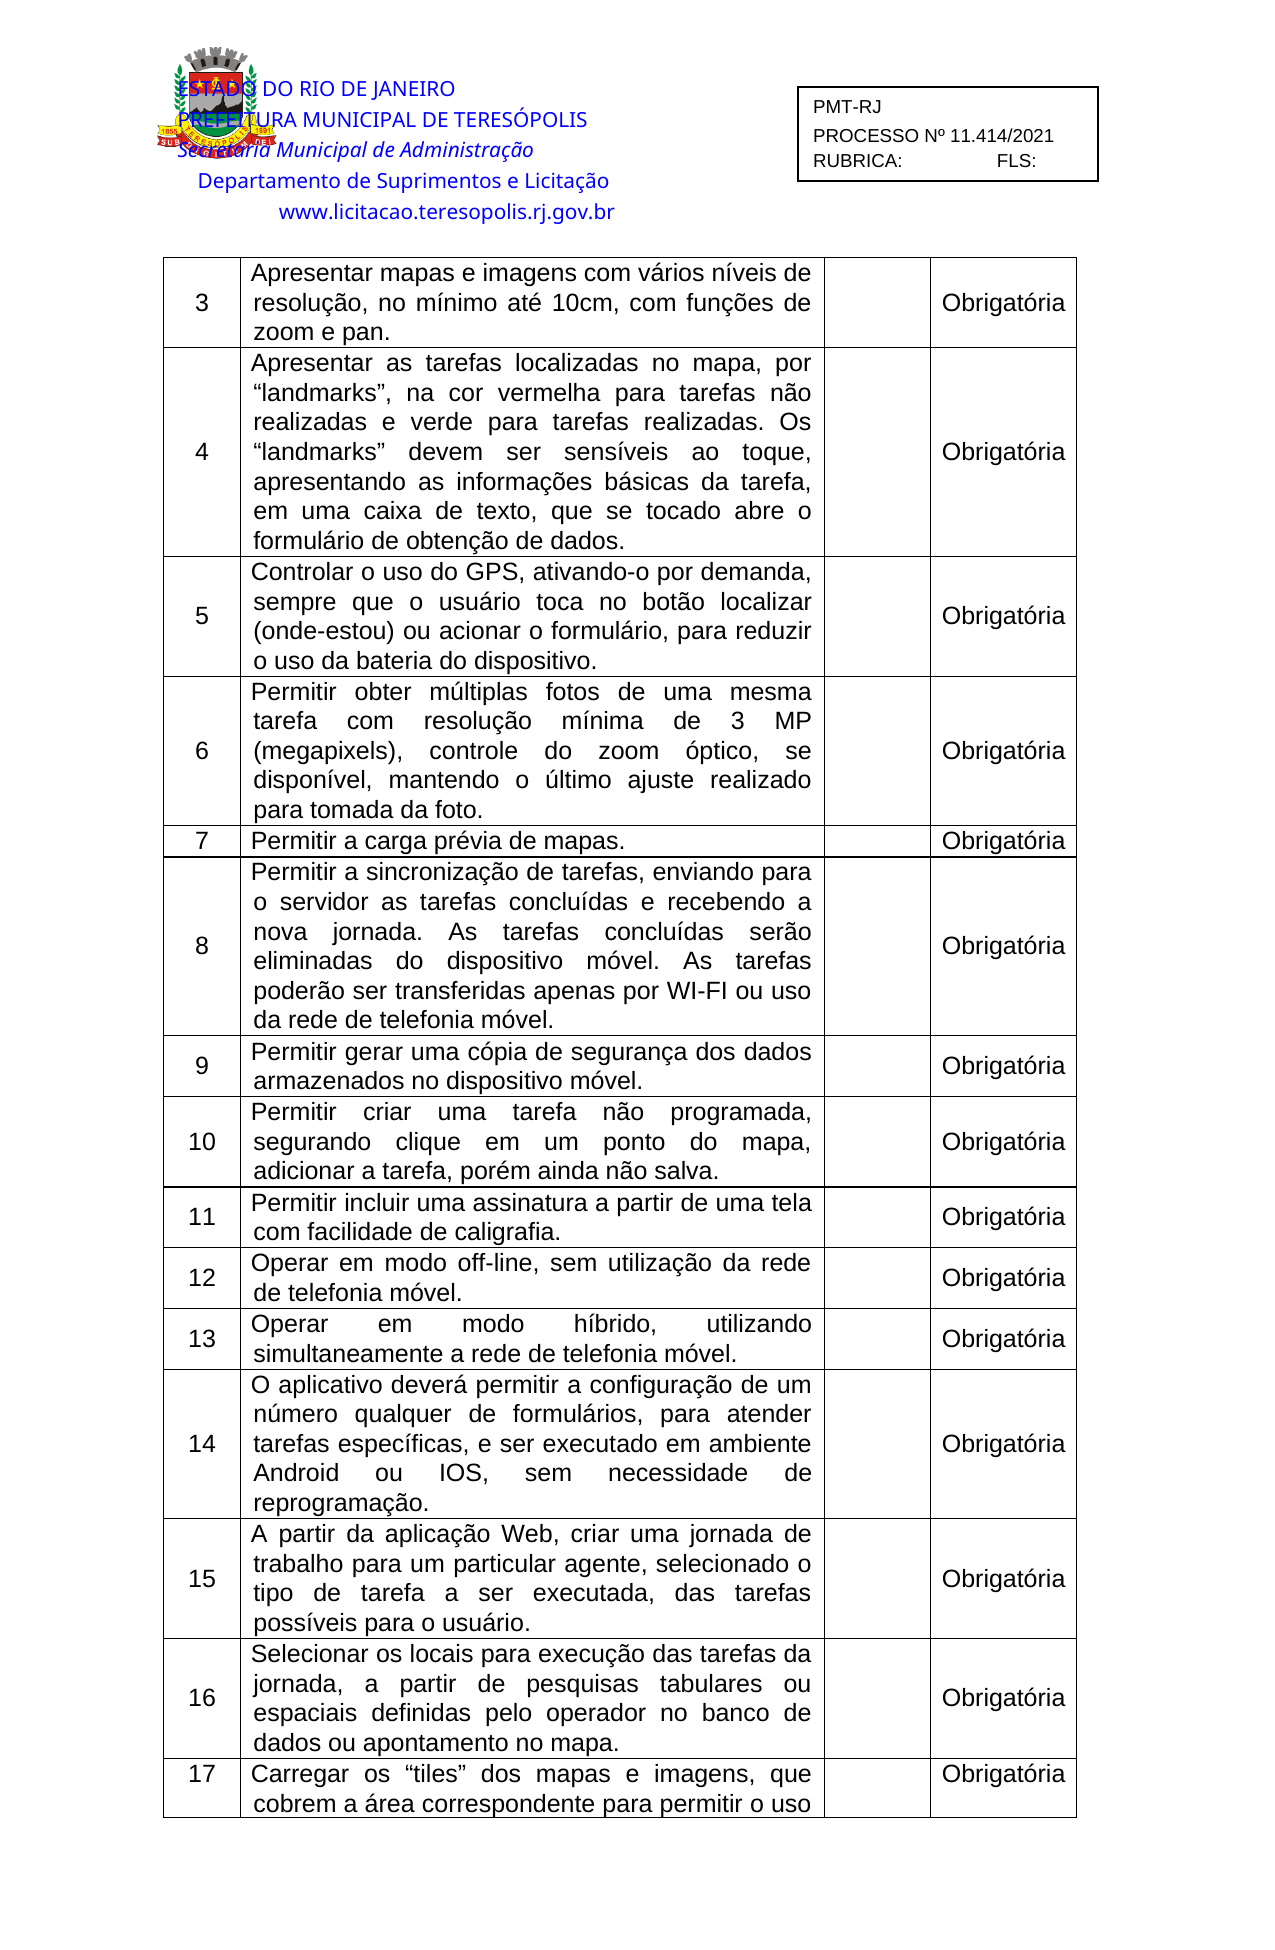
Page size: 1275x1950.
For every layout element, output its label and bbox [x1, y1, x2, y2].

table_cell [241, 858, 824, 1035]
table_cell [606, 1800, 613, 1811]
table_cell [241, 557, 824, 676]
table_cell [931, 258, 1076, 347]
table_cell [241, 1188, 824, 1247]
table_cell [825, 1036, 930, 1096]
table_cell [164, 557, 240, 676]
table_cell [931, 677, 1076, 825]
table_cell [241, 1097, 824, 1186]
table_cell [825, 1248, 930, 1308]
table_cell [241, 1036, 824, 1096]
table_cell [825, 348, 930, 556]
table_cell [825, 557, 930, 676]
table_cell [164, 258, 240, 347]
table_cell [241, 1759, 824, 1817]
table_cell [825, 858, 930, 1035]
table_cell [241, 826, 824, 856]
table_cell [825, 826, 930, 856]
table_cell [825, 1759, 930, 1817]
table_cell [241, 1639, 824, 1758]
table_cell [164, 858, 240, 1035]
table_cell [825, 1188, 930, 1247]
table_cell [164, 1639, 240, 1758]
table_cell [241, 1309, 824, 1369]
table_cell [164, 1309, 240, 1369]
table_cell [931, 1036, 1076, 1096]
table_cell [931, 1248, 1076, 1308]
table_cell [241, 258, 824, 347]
picture [155, 45, 278, 160]
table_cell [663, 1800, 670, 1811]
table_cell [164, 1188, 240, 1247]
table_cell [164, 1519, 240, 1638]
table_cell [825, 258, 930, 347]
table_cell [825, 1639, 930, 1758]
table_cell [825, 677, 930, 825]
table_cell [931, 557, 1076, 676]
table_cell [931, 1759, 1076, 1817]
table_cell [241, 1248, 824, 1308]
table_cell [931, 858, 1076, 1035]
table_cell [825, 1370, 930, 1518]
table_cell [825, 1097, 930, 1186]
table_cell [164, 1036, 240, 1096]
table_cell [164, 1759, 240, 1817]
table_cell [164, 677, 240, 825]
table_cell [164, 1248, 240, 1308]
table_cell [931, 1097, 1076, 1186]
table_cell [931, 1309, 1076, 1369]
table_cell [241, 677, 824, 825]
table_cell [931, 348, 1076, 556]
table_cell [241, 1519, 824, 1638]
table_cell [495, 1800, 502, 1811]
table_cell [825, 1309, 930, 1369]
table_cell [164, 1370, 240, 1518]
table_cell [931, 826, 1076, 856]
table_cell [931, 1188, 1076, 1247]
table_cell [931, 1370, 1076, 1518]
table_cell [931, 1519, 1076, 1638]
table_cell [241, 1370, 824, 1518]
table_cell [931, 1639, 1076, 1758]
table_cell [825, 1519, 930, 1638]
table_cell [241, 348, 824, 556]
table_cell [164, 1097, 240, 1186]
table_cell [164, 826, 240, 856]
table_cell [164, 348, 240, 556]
